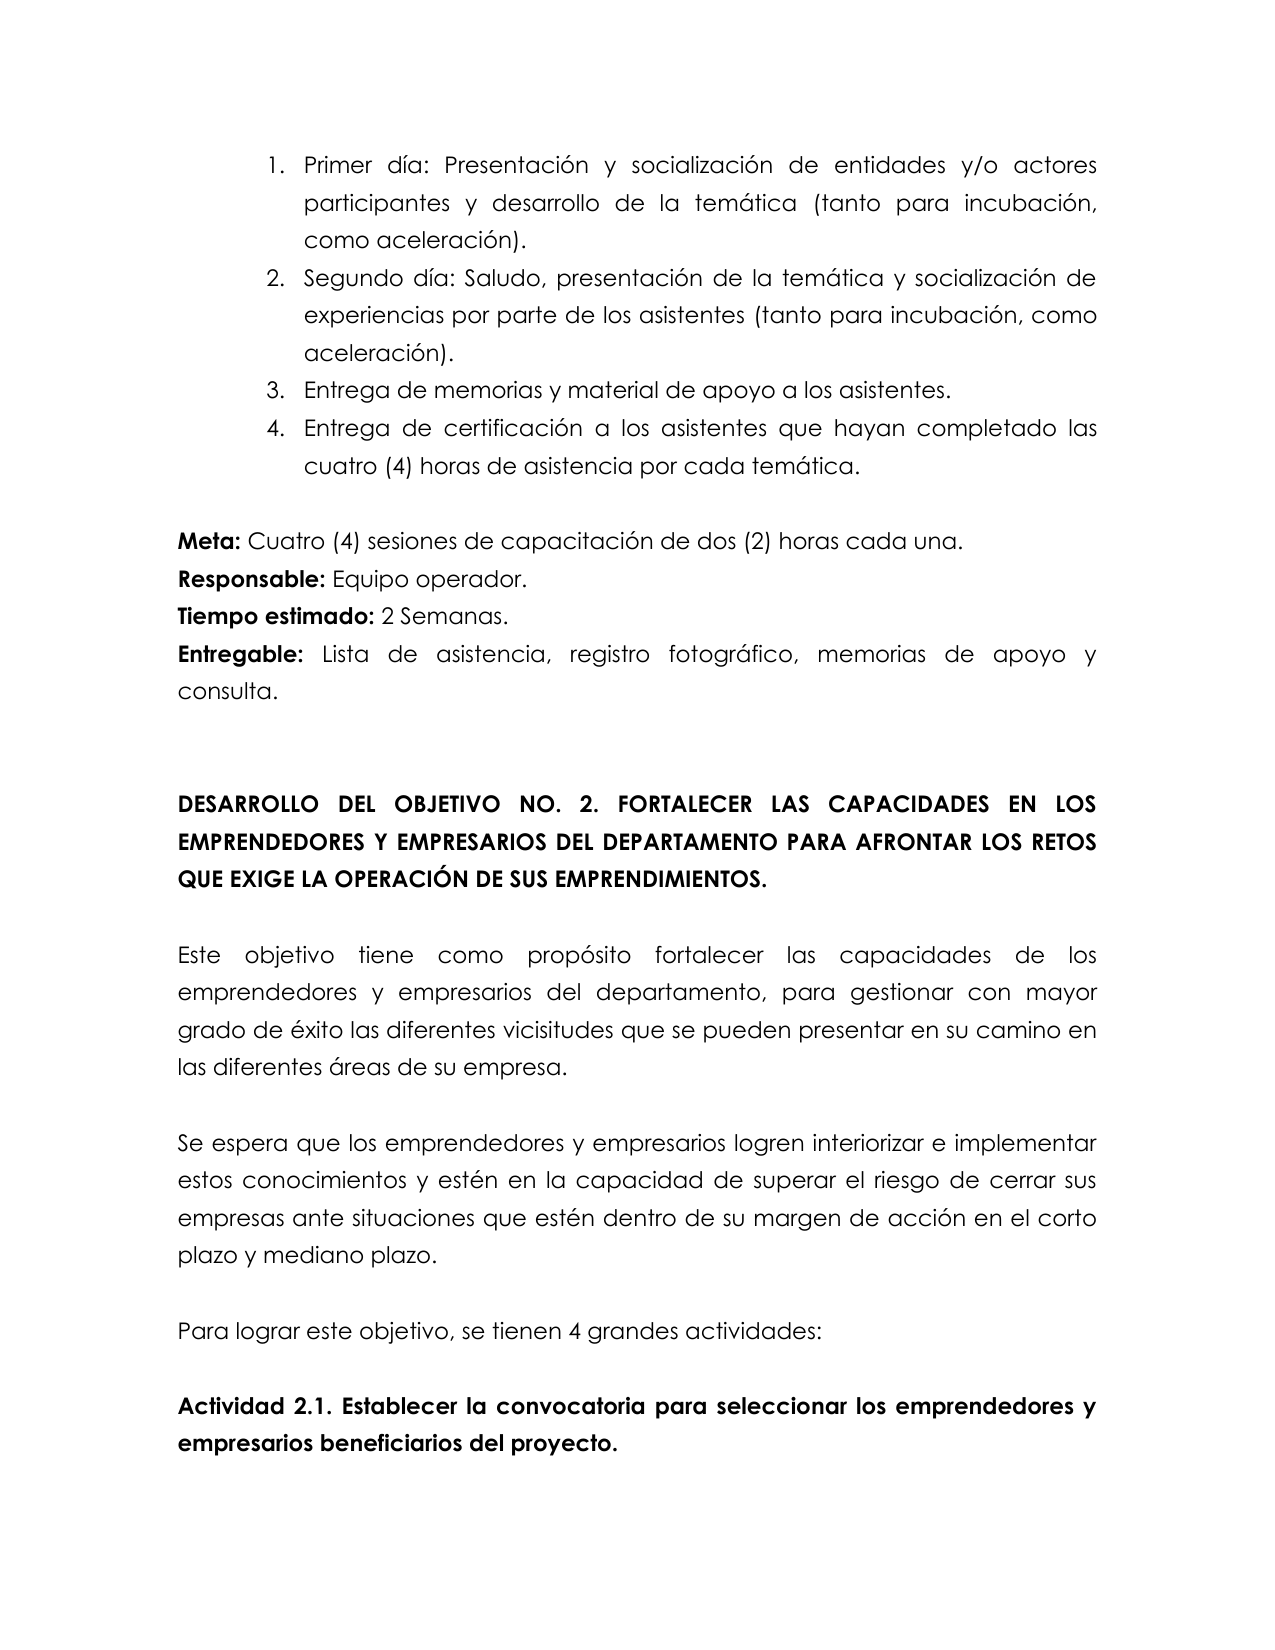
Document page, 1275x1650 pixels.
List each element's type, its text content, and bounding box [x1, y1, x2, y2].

list Segundo día: Saludo, presentación de la temática y socialización de experiencias por parte de los asistentes (tanto para incubación, como aceleración). [266, 260, 1098, 368]
text DESARROLLO DEL OBJETIVO NO. 2. FORTALECER LAS CAPACIDADES EN LOS EMPRENDEDORES Y EMPRESARIOS DEL DEPARTAMENTO PARA AFRONTAR LOS RETOS QUE EXIGE LA OPERACIÓN DE SUS EMPRENDIMIENTOS. [177, 787, 1098, 895]
text Para lograr este objetivo, se tienen 4 grandes actividades: [177, 1313, 1098, 1346]
text Actividad 2.1. Establecer la convocatoria para seleccionar los emprendedores y empresarios beneficiarios del proyecto. [177, 1388, 1098, 1459]
list Primer día: Presentación y socialización de entidades y/o actores participantes y desarrollo de la temática (tanto para incubación, como aceleración). [266, 148, 1098, 256]
text Responsable: Equipo operador. [177, 561, 1098, 594]
list Entrega de certificación a los asistentes que hayan completado las cuatro (4) horas de asistencia por cada temática. [266, 411, 1098, 481]
text Este objetivo tiene como propósito fortalecer las capacidades de los emprendedores y empresarios del departamento, para gestionar con mayor grado de éxito las diferentes vicisitudes que se pueden presentar en su camino en las diferentes áreas de su empresa. [177, 937, 1098, 1083]
text Se espera que los emprendedores y empresarios logren interiorizar e implementar estos conocimientos y estén en la capacidad de superar el riesgo de cerrar sus empresas ante situaciones que estén dentro de su margen de acción en el corto plazo y mediano plazo. [177, 1125, 1098, 1271]
text Tiempo estimado: 2 Semanas. [177, 599, 1098, 632]
text Entregable: Lista de asistencia, registro fotográfico, memorias de apoyo y consulta. [177, 636, 1098, 707]
list Entrega de memorias y material de apoyo a los asistentes. [266, 373, 1098, 406]
text Meta: Cuatro (4) sesiones de capacitación de dos (2) horas cada una. [177, 524, 1098, 556]
